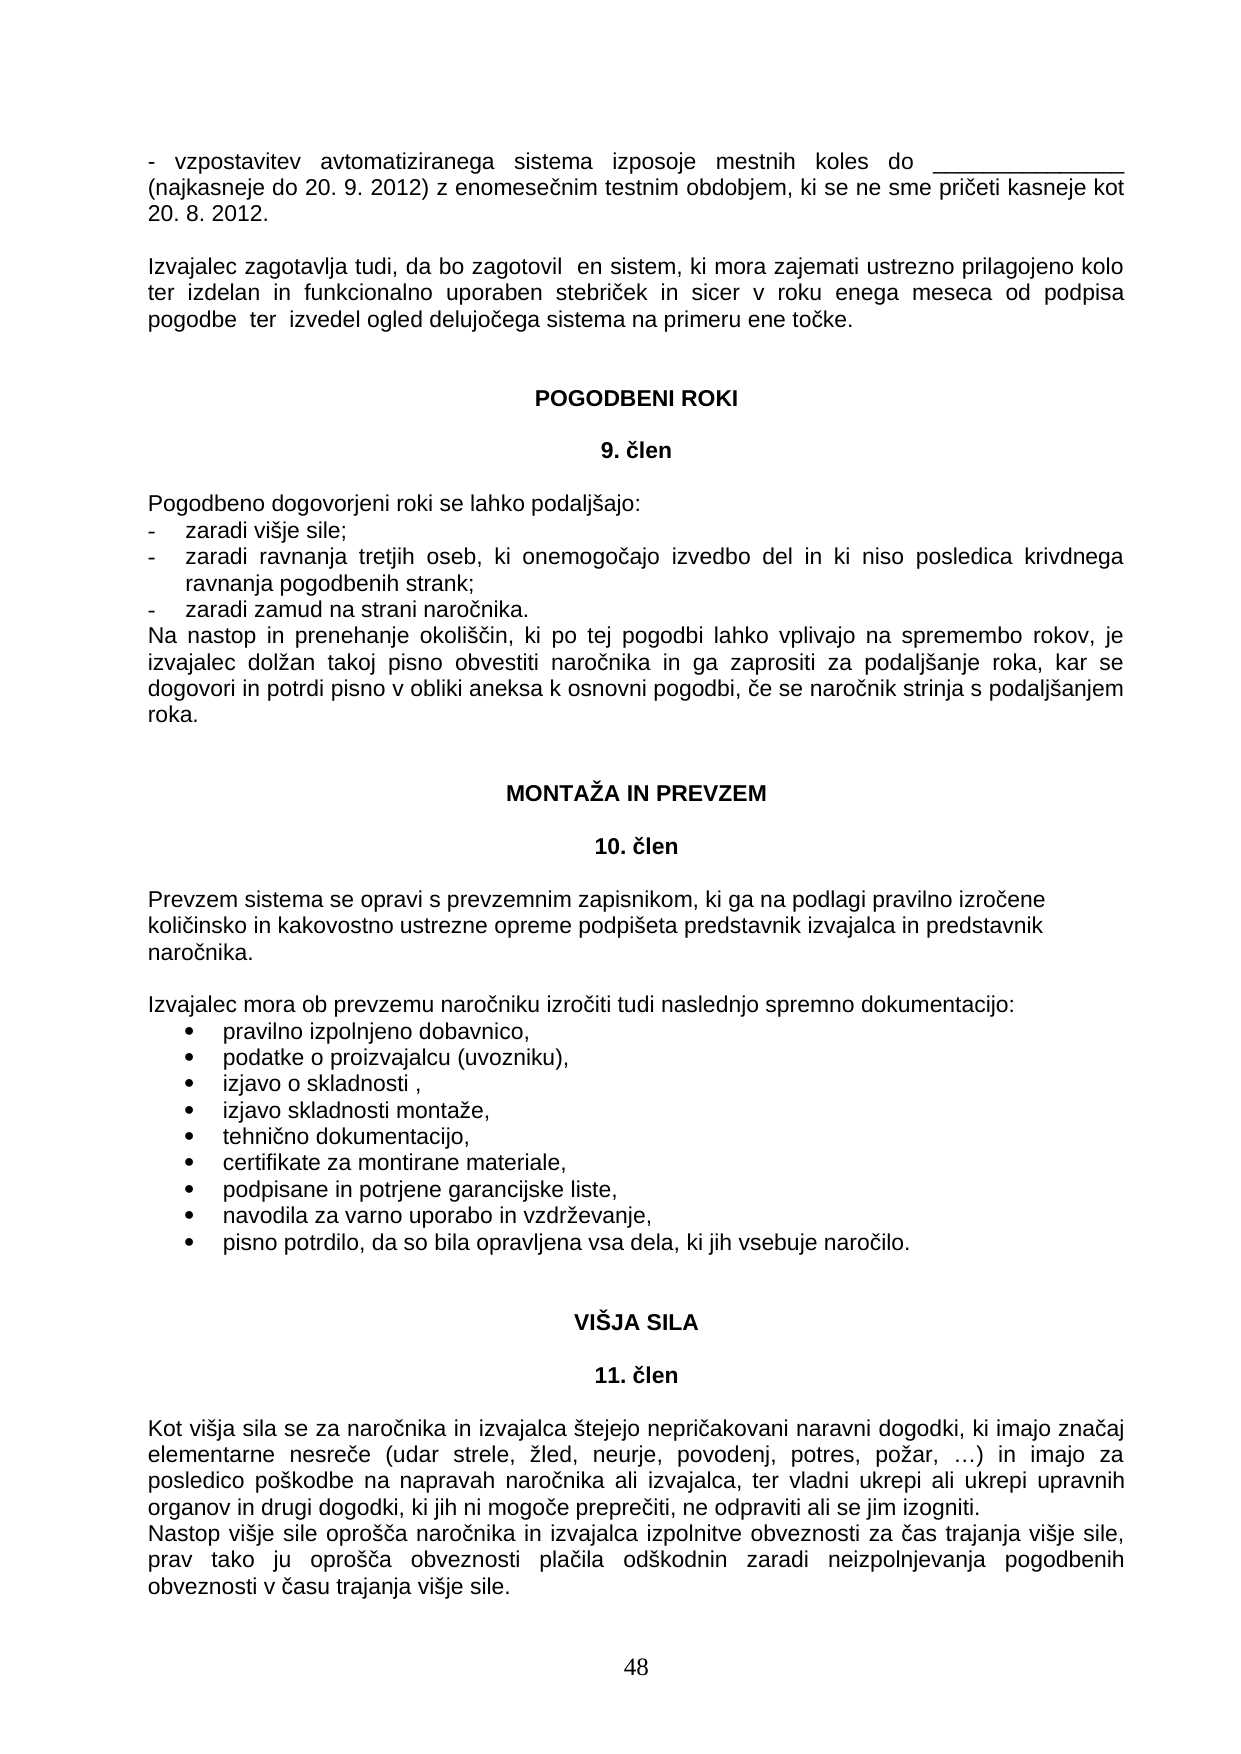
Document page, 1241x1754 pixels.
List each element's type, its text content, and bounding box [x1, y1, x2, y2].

subtitle VIŠJA SILA [148, 1309, 1125, 1336]
text POGODBENI ROKI [148, 385, 1125, 411]
list izjavo skladnosti montaže, [185, 1097, 1125, 1123]
text Pogodbeno dogovorjeni roki se lahko podaljšajo: [148, 490, 1125, 517]
list izjavo o skladnosti , [185, 1070, 1125, 1097]
list zaradi ravnanja tretjih oseb, ki onemogočajo izvedbo del in ki niso posledica krivdnega ravnanja pogodbenih strank; [148, 543, 1125, 596]
list pravilno izpolnjeno dobavnico, [185, 1018, 1125, 1044]
text Nastop višje sile oprošča naročnika in izvajalca izpolnitve obveznosti za čas trajanja višje sile, prav tako ju oprošča obveznosti plačila odškodnin zaradi neizpolnjevanja pogodbenih obveznosti v času trajanja višje sile. [148, 1520, 1125, 1599]
list certifikate za montirane materiale, [185, 1149, 1125, 1176]
list zaradi zamud na strani naročnika. [148, 596, 1125, 622]
text 10. člen [148, 833, 1125, 859]
text Izvajalec mora ob prevzemu naročniku izročiti tudi naslednjo spremno dokumentacijo: [148, 991, 1125, 1018]
text 9. člen [148, 437, 1125, 464]
text - vzpostavitev avtomatiziranega sistema izposoje mestnih koles do _______________ (najkasneje do 20. 9. 2012) z enomesečnim testnim obdobjem, ki se ne sme pričeti kasneje kot 20. 8. 2012. [148, 148, 1125, 227]
text Izvajalec zagotavlja tudi, da bo zagotovil en sistem, ki mora zajemati ustrezno prilagojeno kolo ter izdelan in funkcionalno uporaben stebriček in sicer v roku enega meseca od podpisa pogodbe ter izvedel ogled delujočega sistema na primeru ene točke. [148, 253, 1125, 332]
list zaradi višje sile; [148, 517, 1125, 543]
list tehnično dokumentacijo, [185, 1123, 1125, 1149]
list podpisane in potrjene garancijske liste, [185, 1176, 1125, 1202]
text Prevzem sistema se opravi s prevzemnim zapisnikom, ki ga na podlagi pravilno izročene količinsko in kakovostno ustrezne opreme podpišeta predstavnik izvajalca in predstavnik naročnika. [148, 886, 1125, 965]
text Kot višja sila se za naročnika in izvajalca štejejo nepričakovani naravni dogodki, ki imajo značaj elementarne nesreče (udar strele, žled, neurje, povodenj, potres, požar, …) in imajo za posledico poškodbe na napravah naročnika ali izvajalca, ter vladni ukrepi ali ukrepi upravnih organov in drugi dogodki, ki jih ni mogoče preprečiti, ne odpraviti ali se jim izogniti. [148, 1414, 1125, 1520]
text 11. člen [148, 1362, 1125, 1388]
list podatke o proizvajalcu (uvozniku), [185, 1044, 1125, 1070]
list pisno potrdilo, da so bila opravljena vsa dela, ki jih vsebuje naročilo. [185, 1228, 1125, 1255]
list navodila za varno uporabo in vzdrževanje, [185, 1202, 1125, 1228]
title Na nastop in prenehanje okoliščin, ki po tej pogodbi lahko vplivajo na spremembo rokov, je izvajalec dolžan takoj pisno obvestiti naročnika in ga zaprositi za podaljšanje roka, kar se dogovori in potrdi pisno v obliki aneksa k osnovni pogodbi, če se naročnik strinja s podaljšanjem roka. [148, 622, 1125, 728]
text MONTAŽA IN PREVZEM [148, 780, 1125, 807]
